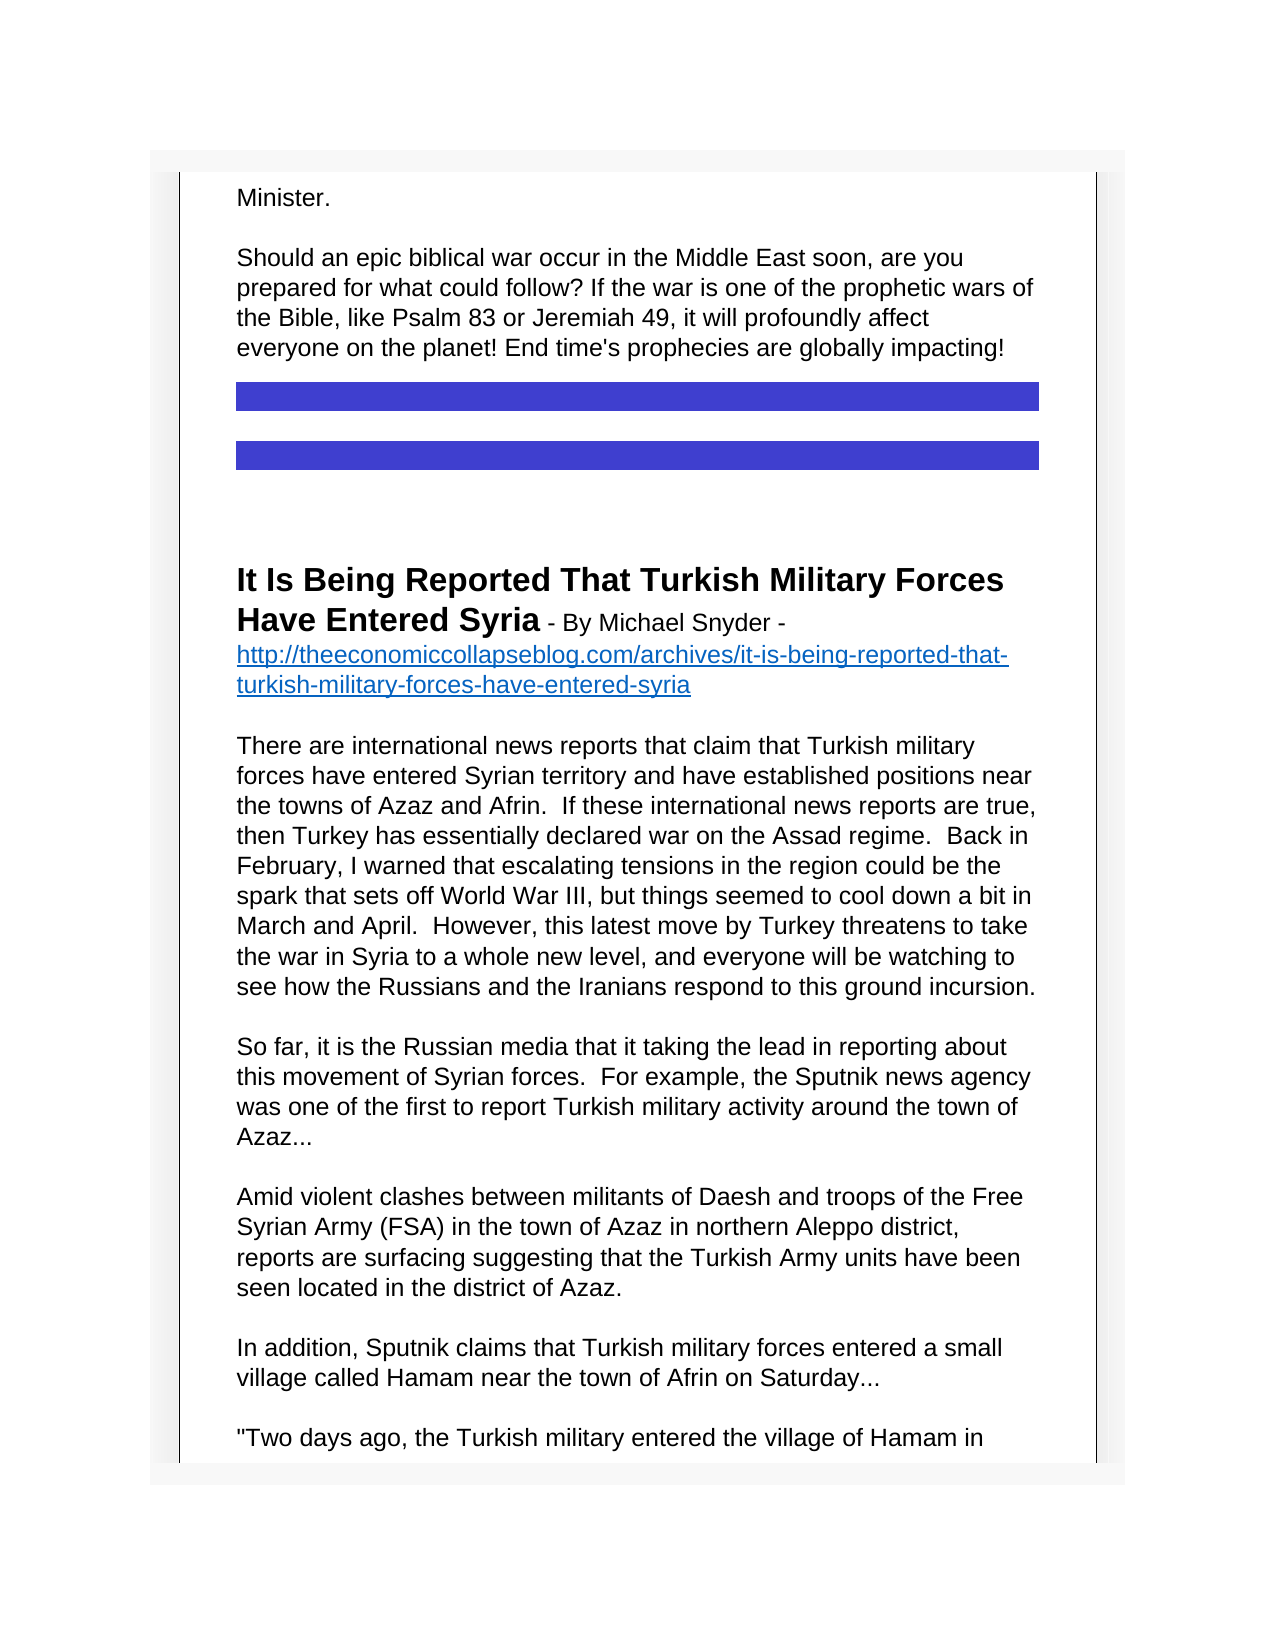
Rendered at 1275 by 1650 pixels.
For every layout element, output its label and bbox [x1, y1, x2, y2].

table_header [150, 150, 1125, 1485]
